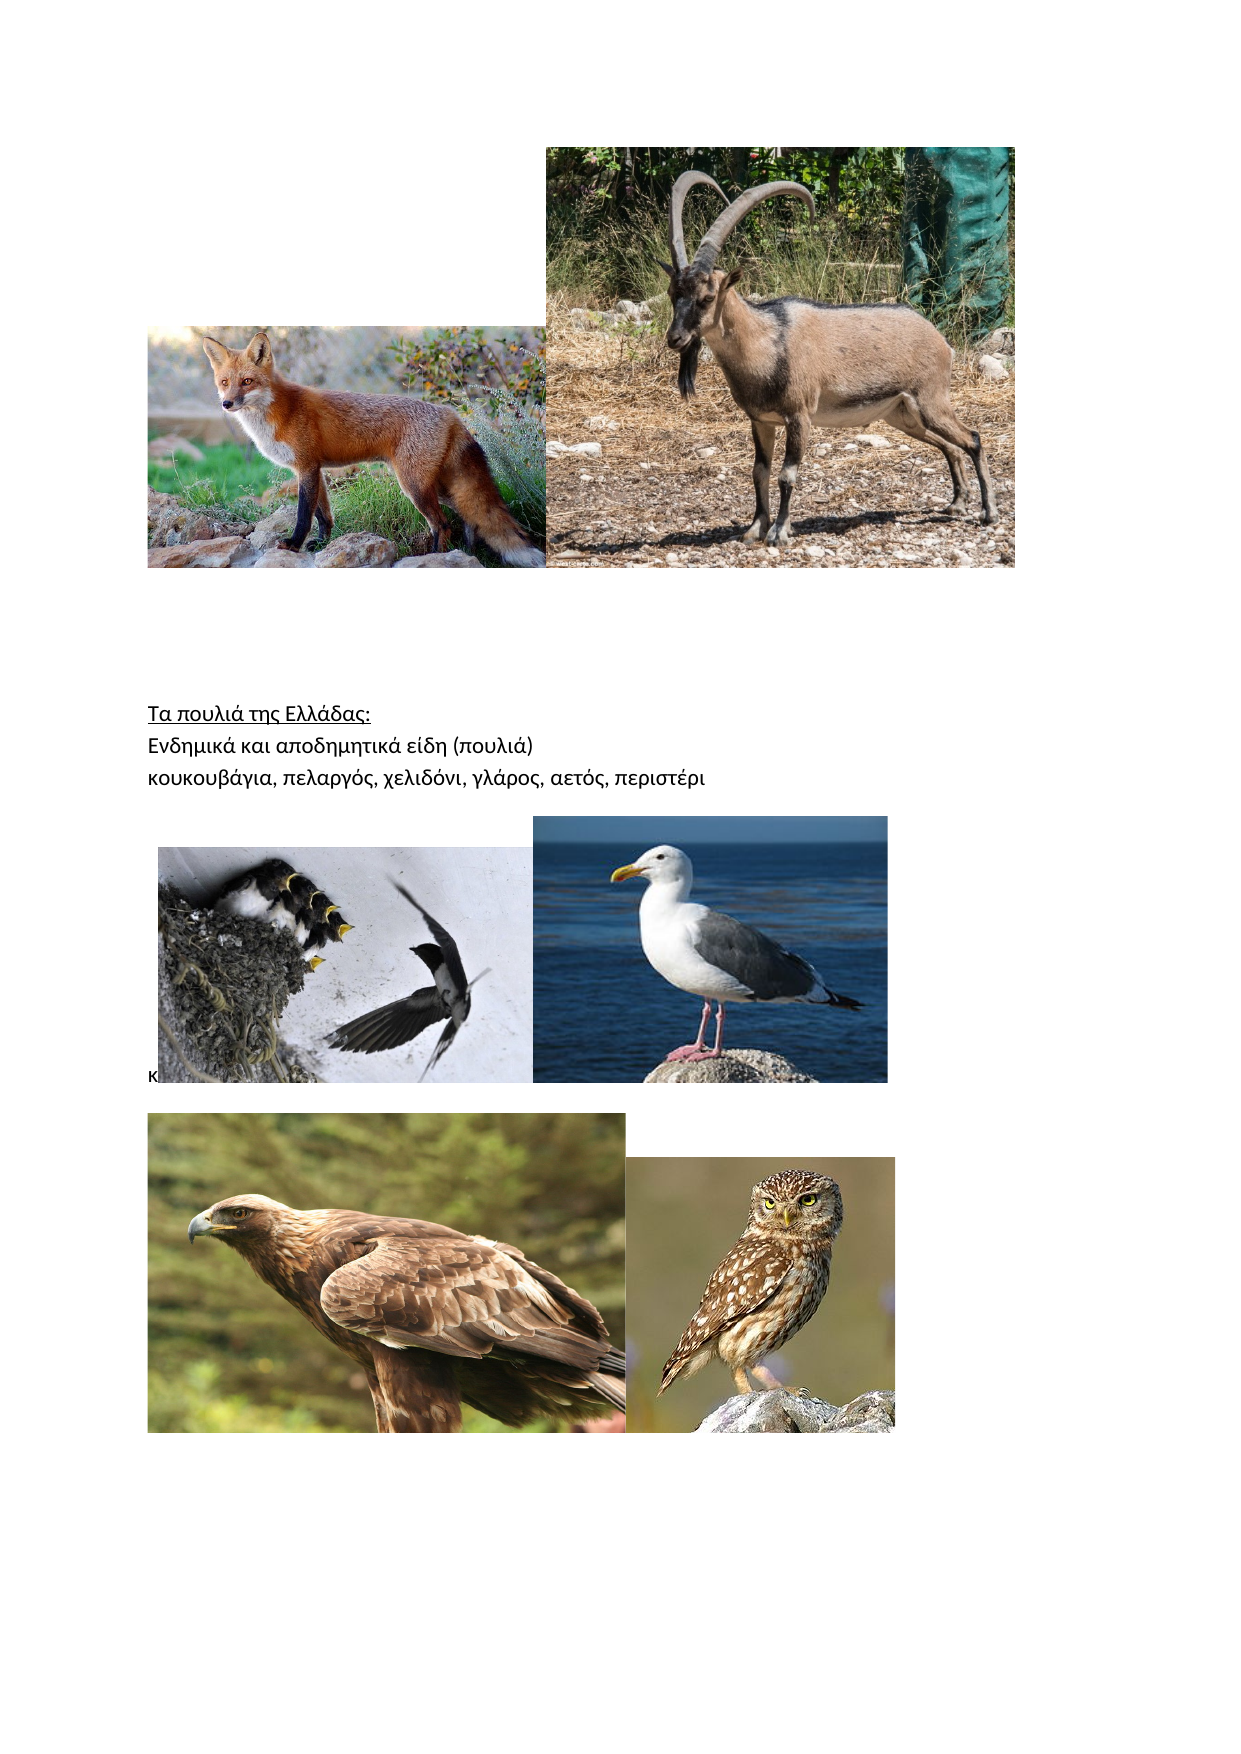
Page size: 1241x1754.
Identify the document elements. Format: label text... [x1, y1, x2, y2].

text Ενδημικά και αποδημητικά είδη (πουλιά) [148, 731, 1093, 759]
text Τα πουλιά της Ελλάδας: [148, 699, 1093, 727]
picture [158, 816, 888, 1083]
text κουκουβάγια, πελαργός, χελιδόνι, γλάρος, αετός, περιστέρι [148, 763, 1093, 791]
picture [147, 147, 1015, 568]
picture [147, 1113, 896, 1433]
